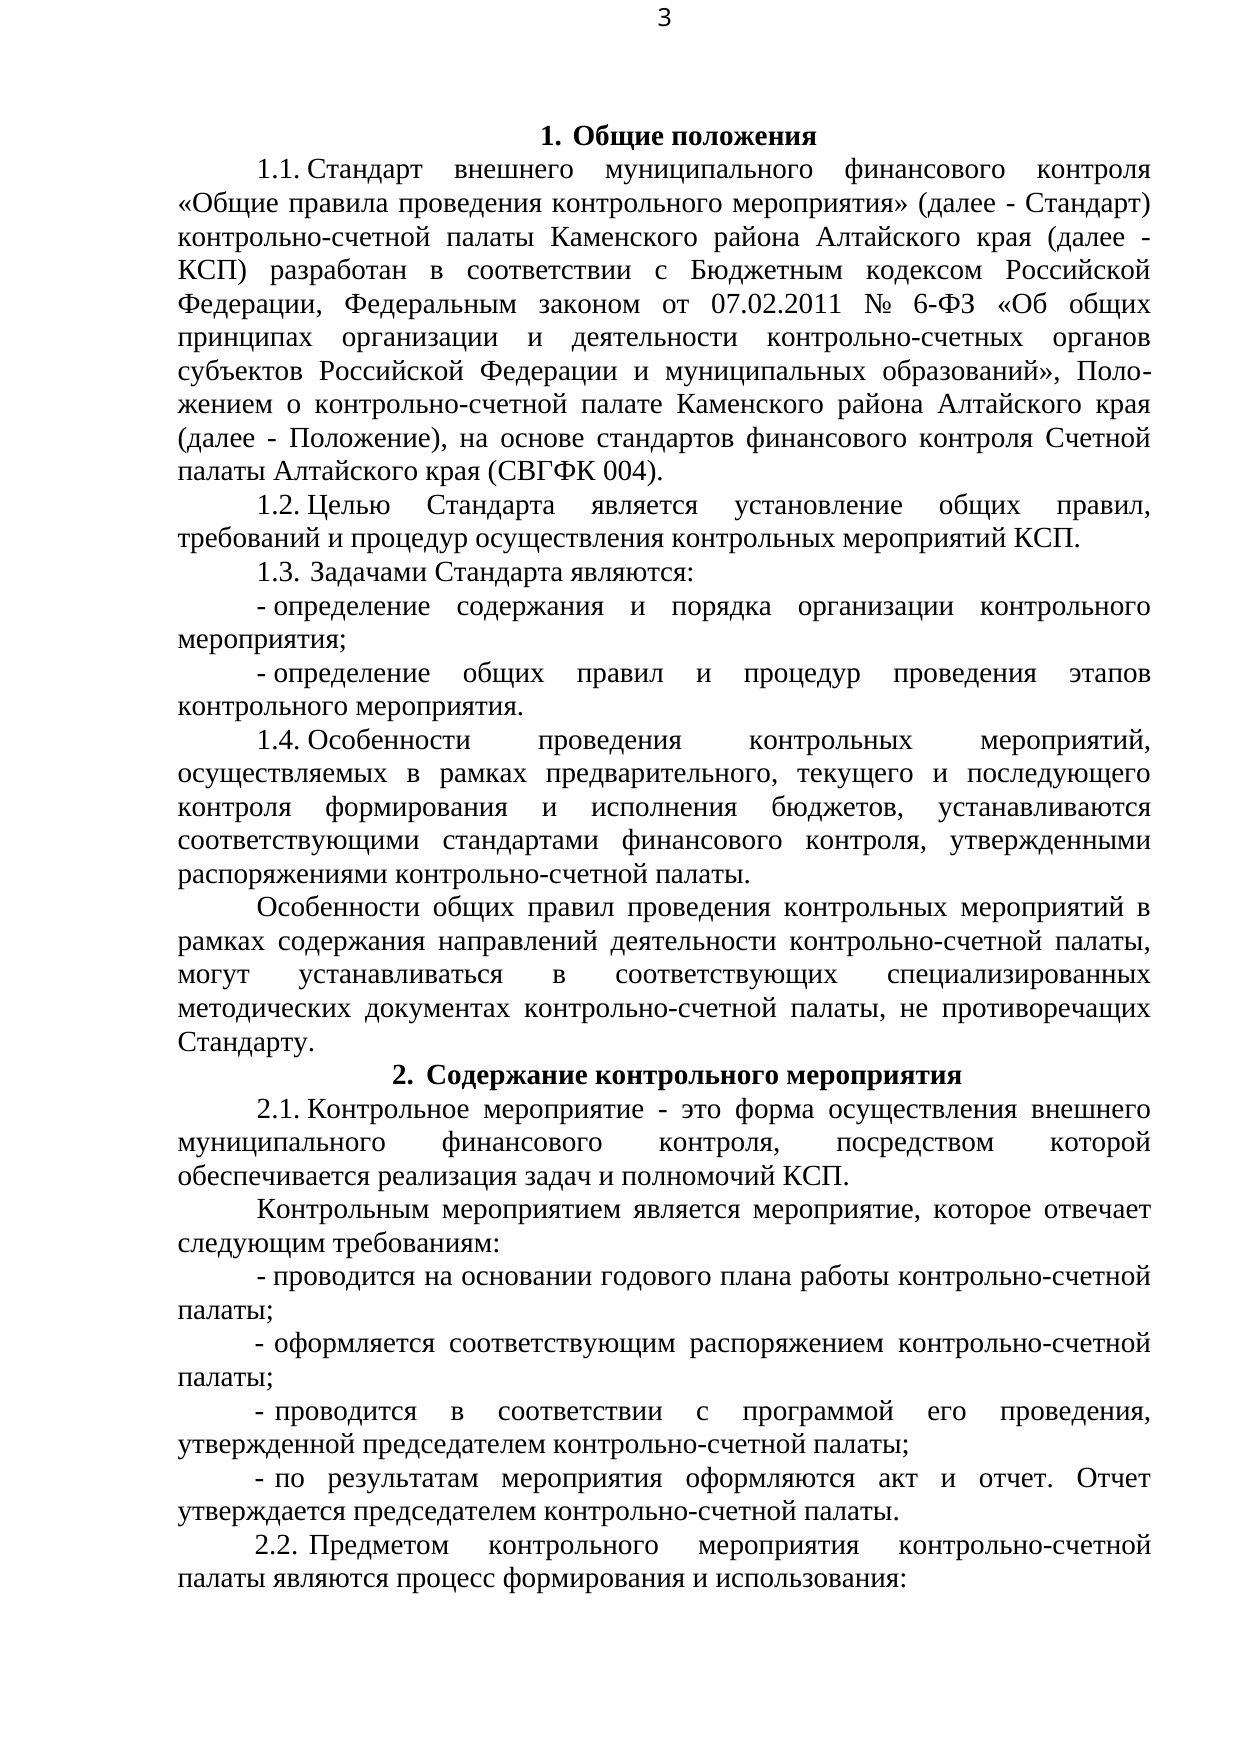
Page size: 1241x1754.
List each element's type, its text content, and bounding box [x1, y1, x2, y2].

list Стандарт внешнего муниципального финансового контроля «Общие правила проведения контрольного мероприятия» (далее - Стандарт) контрольно-счетной палаты Каменского района Алтайского края (далее - КСП) разработан в соответствии с Бюджетным кодексом Российской Федерации, Федеральным законом от 07.02.2011 № 6-ФЗ «Об общих принципах организации и деятельности контрольно-счетных органов субъектов Российской Федерации и муниципальных образований», Положением о контрольно-счетной палате Каменского района Алтайского края (далее - Положение), на основе стандартов финансового контроля Счетной палаты Алтайского края (СВГФК 004). [177, 152, 1152, 487]
list Особенности проведения контрольных мероприятий, осуществляемых в рамках предварительного, текущего и последующего контроля формирования и исполнения бюджетов, устанавливаются соответствующими стандартами финансового контроля, утвержденными распоряжениями контрольно-счетной палаты. [177, 722, 1152, 889]
list оформляется соответствующим распоряжением контрольно-счетной палаты; [177, 1326, 1152, 1393]
list проводится в соответствии с программой его проведения, утвержденной председателем контрольно-счетной палаты; [177, 1393, 1152, 1460]
list определение общих правил и процедур проведения этапов контрольного мероприятия. [177, 655, 1152, 722]
list Задачами Стандарта являются: [177, 554, 1152, 588]
list Предметом контрольного мероприятия контрольно-счетной палаты являются процесс формирования и использования: [177, 1527, 1152, 1594]
list Содержание контрольного мероприятия [392, 1057, 1152, 1091]
list Целью Стандарта является установление общих правил, требований и процедур осуществления контрольных мероприятий КСП. [177, 487, 1152, 554]
list по результатам мероприятия оформляются акт и отчет. Отчет утверждается председателем контрольно-счетной палаты. [177, 1460, 1152, 1527]
text Контрольным мероприятием является мероприятие, которое отвечает следующим требованиям: [177, 1191, 1152, 1258]
list определение содержания и порядка организации контрольного мероприятия; [177, 588, 1152, 655]
text Особенности общих правил проведения контрольных мероприятий в рамках содержания направлений деятельности контрольно-счетной палаты, могут устанавливаться в соответствующих специализированных методических документах контрольно-счетной палаты, не противоречащих Стандарту. [177, 889, 1152, 1057]
list проводится на основании годового плана работы контрольно-счетной палаты; [177, 1258, 1152, 1326]
list Общие положения [540, 118, 1152, 152]
list Контрольное мероприятие - это форма осуществления внешнего муниципального финансового контроля, посредством которой обеспечивается реализация задач и полномочий КСП. [177, 1091, 1152, 1191]
